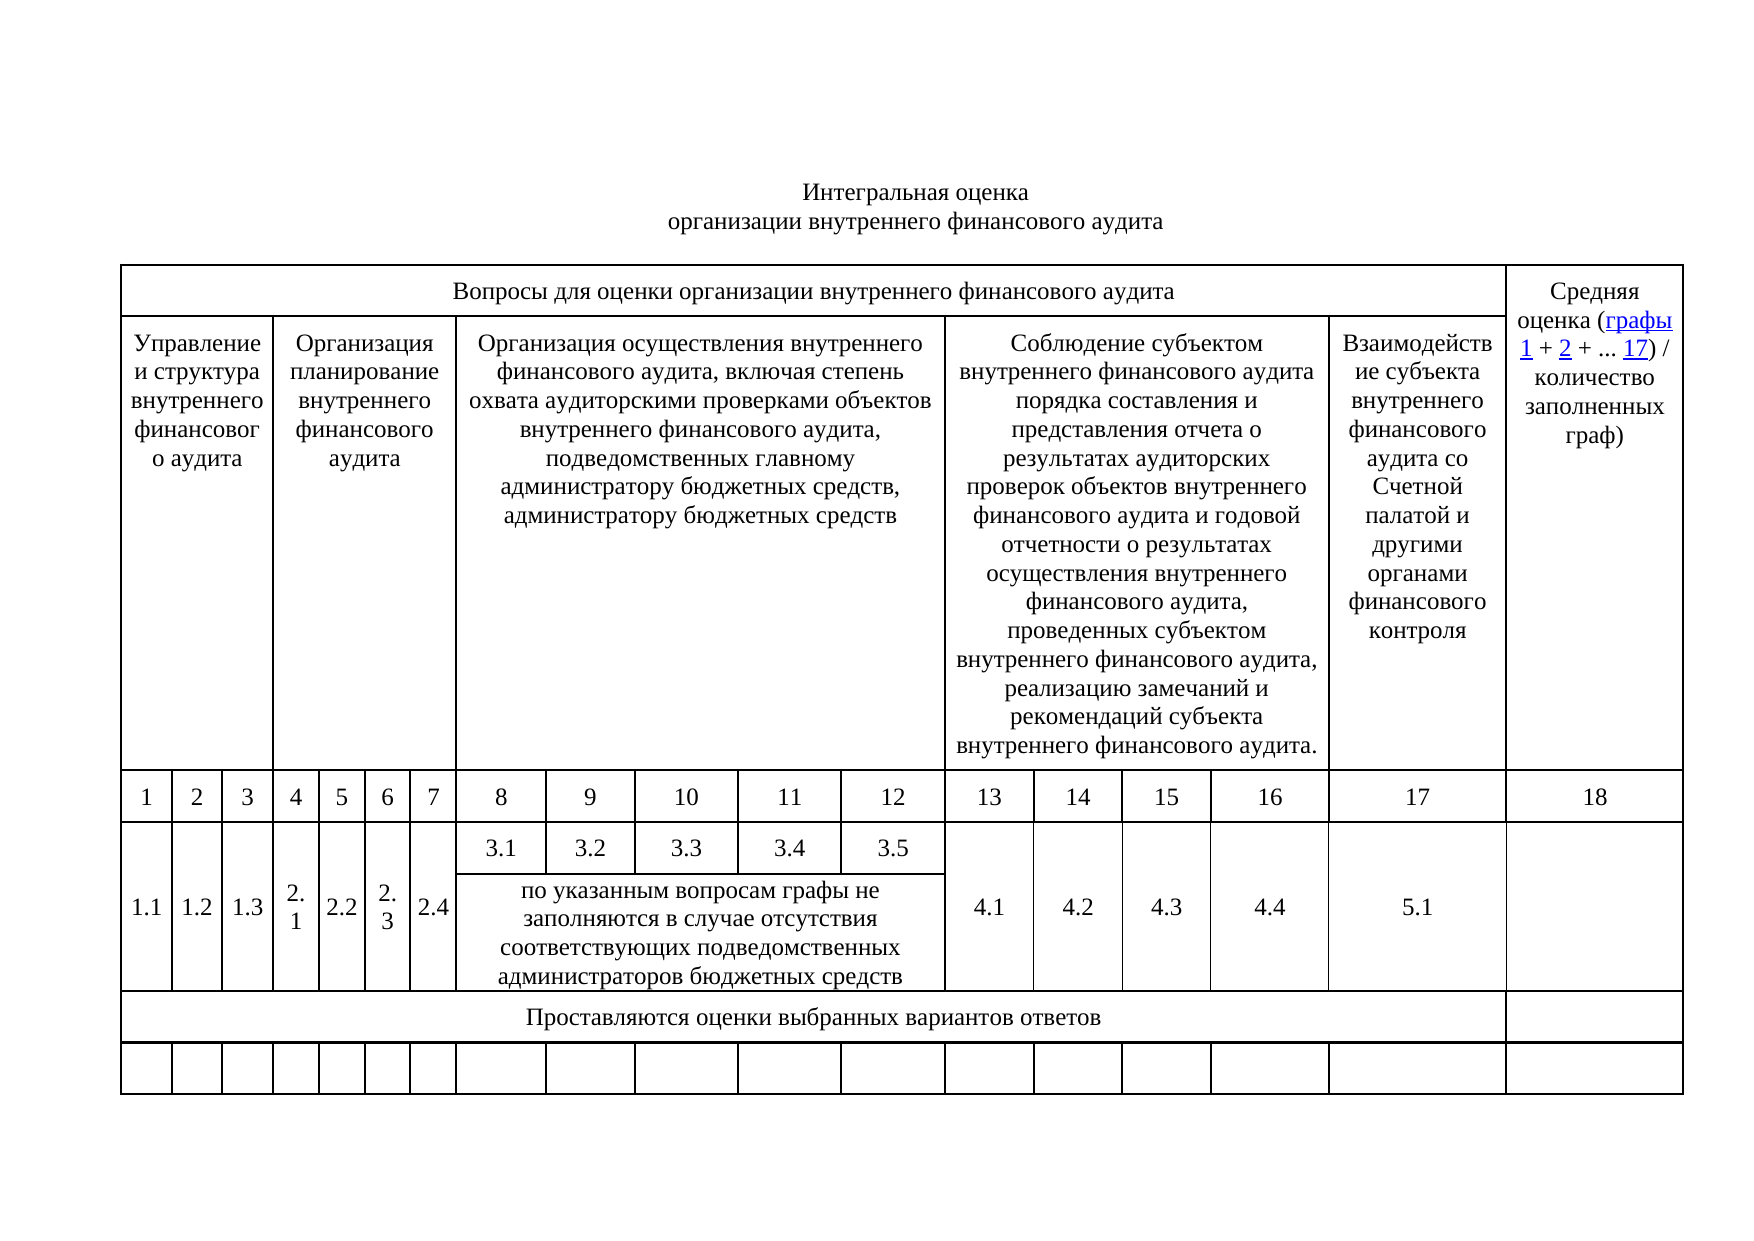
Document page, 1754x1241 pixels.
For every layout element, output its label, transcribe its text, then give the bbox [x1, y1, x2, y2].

table_cell 3.2 [547, 823, 634, 873]
table_cell Организация планирование внутреннего финансового аудита [274, 317, 455, 769]
table_cell Управление и структура внутреннего финансового аудита [122, 317, 272, 769]
table_cell [1212, 1044, 1328, 1093]
table_cell 2 [173, 771, 221, 821]
table_cell 2.4 [411, 823, 455, 990]
table_cell 9 [547, 771, 634, 821]
table_cell [1507, 1044, 1682, 1093]
table_cell Соблюдение субъектом внутреннего финансового аудита порядка составления и представления отчета о результатах аудиторских проверок объектов внутреннего финансового аудита и годовой отчетности о результатах осуществления внутреннего финансового аудита, проведенных субъектом внутреннего финансового аудита, реализацию замечаний и рекомендаций субъекта внутреннего финансового аудита. [946, 317, 1328, 769]
table_cell Взаимодействие субъекта внутреннего финансового аудита со Счетной палатой и другими органами финансового контроля [1330, 317, 1505, 769]
table_cell [739, 1044, 840, 1093]
table_cell 1.1 [122, 823, 171, 990]
table_cell 6 [366, 771, 409, 821]
table_cell 16 [1212, 771, 1328, 821]
table_cell Организация осуществления внутреннего финансового аудита, включая степень охвата аудиторскими проверками объектов внутреннего финансового аудита, подведомственных главному администратору бюджетных средств, администратору бюджетных средств [457, 317, 944, 769]
table_cell [274, 1044, 318, 1093]
text Интегральная оценка [118, 177, 1713, 206]
table_cell 14 [1035, 771, 1121, 821]
table_cell 13 [946, 771, 1033, 821]
table_cell [320, 1044, 364, 1093]
table_cell 15 [1123, 771, 1210, 821]
table_cell [842, 1044, 944, 1093]
table_cell 17 [1330, 771, 1505, 821]
table_cell 4.3 [1123, 823, 1210, 990]
table_cell [411, 1044, 455, 1093]
table_header Средняя оценка (графы 1 + 2 + ... 17) / количество заполненных граф) [1507, 266, 1682, 769]
table_cell Проставляются оценки выбранных вариантов ответов [122, 992, 1505, 1041]
table_cell 5 [320, 771, 364, 821]
table_cell 4.4 [1211, 823, 1328, 990]
table_cell 1.3 [223, 823, 272, 990]
table_cell 2.2 [320, 823, 364, 990]
table_cell 3.4 [739, 823, 840, 873]
table_cell 4.1 [946, 823, 1033, 990]
table_cell 12 [842, 771, 944, 821]
table_cell 4 [274, 771, 318, 821]
table_cell [366, 1044, 409, 1093]
table_cell 3.1 [457, 823, 545, 873]
table_cell 3.5 [842, 823, 944, 873]
table_cell 1.2 [173, 823, 221, 990]
table_cell [1123, 1044, 1210, 1093]
table_cell [636, 1044, 737, 1093]
table_cell [122, 1044, 171, 1093]
table_cell [946, 1044, 1033, 1093]
table_cell [1330, 1044, 1505, 1093]
table_cell по указанным вопросам графы не заполняются в случае отсутствия соответствующих подведомственных администраторов бюджетных средств [457, 875, 944, 990]
table_cell 18 [1507, 771, 1682, 821]
table_cell [457, 1044, 545, 1093]
table_cell [223, 1044, 272, 1093]
table_cell 5.1 [1329, 823, 1506, 990]
table_cell [1035, 1044, 1121, 1093]
table_cell 3.3 [636, 823, 737, 873]
table_cell 3 [223, 771, 272, 821]
table_cell 1 [122, 771, 171, 821]
table_cell [547, 1044, 634, 1093]
table_cell 2.1 [274, 823, 318, 990]
table_cell [173, 1044, 221, 1093]
table_header Вопросы для оценки организации внутреннего финансового аудита [122, 266, 1505, 315]
table_cell 10 [636, 771, 737, 821]
table_cell [1507, 823, 1682, 990]
table_cell 7 [411, 771, 455, 821]
table_cell [1507, 992, 1682, 1041]
text организации внутреннего финансового аудита [118, 206, 1713, 235]
table_cell 4.2 [1034, 823, 1122, 990]
table_cell 8 [457, 771, 545, 821]
table_cell 2.3 [366, 823, 409, 990]
table_cell 11 [739, 771, 840, 821]
